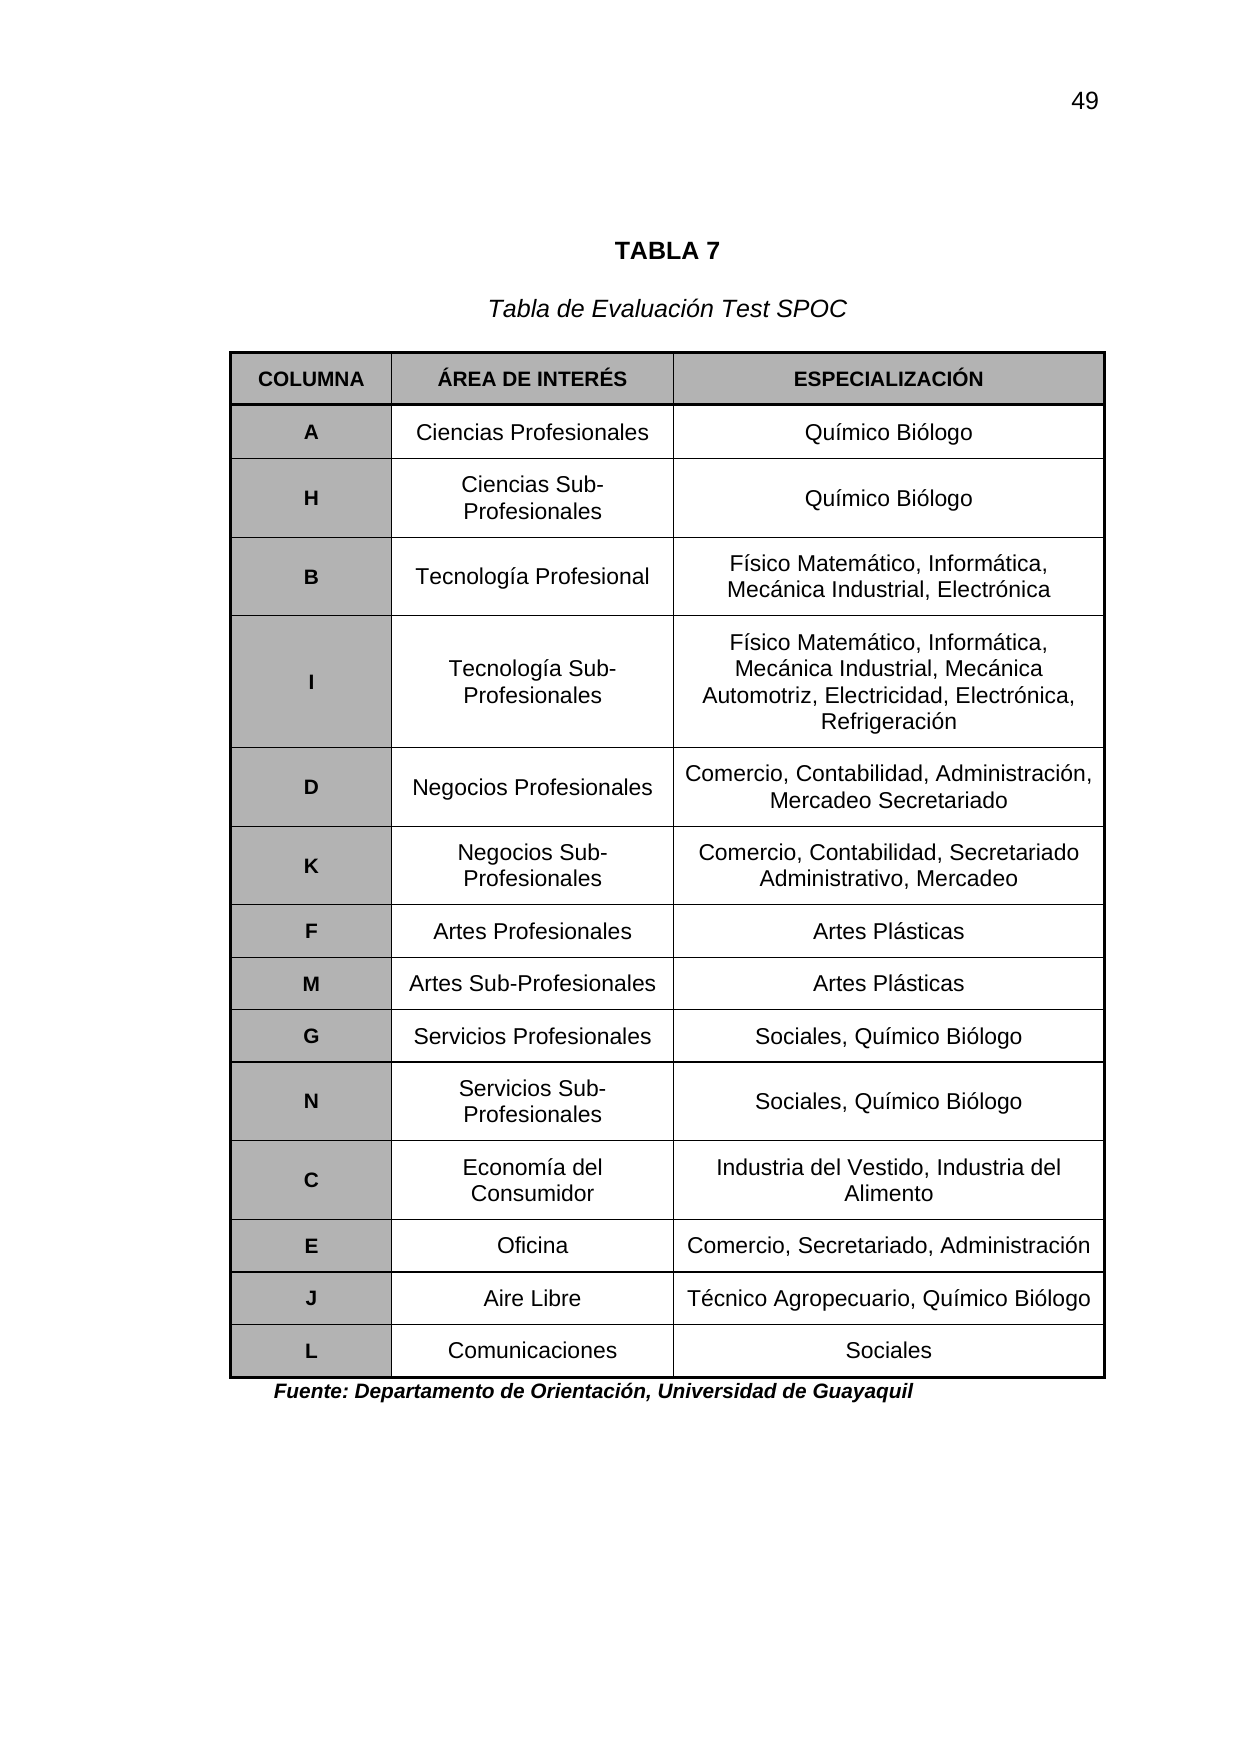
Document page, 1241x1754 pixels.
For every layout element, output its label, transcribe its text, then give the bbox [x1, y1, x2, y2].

table_cell G [232, 1010, 391, 1061]
table_cell Comunicaciones [392, 1325, 673, 1376]
text Fuente: Departamento de Orientación, Universidad de Guayaquil [273, 1379, 1064, 1403]
table_cell B [232, 538, 391, 615]
table_cell Químico Biólogo [674, 459, 1103, 537]
table_cell Artes Sub-Profesionales [392, 958, 673, 1009]
table_cell M [232, 958, 391, 1009]
table_cell Químico Biólogo [674, 406, 1103, 458]
table_cell Tecnología Sub-Profesionales [392, 616, 673, 747]
table_header ESPECIALIZACIÓN [674, 354, 1103, 403]
table_cell C [232, 1141, 391, 1219]
table_cell Servicios Profesionales [392, 1010, 673, 1061]
table_cell J [232, 1273, 391, 1324]
table_cell Tecnología Profesional [392, 538, 673, 615]
table_cell Aire Libre [392, 1273, 673, 1324]
table_cell Artes Profesionales [392, 905, 673, 957]
table_cell I [232, 616, 391, 747]
table_cell Sociales, Químico Biólogo [674, 1063, 1103, 1140]
table_cell Artes Plásticas [674, 905, 1103, 957]
table_cell Comercio, Secretariado, Administración [674, 1220, 1103, 1271]
table_cell Comercio, Contabilidad, Administración, Mercadeo Secretariado [674, 748, 1103, 826]
table_cell Físico Matemático, Informática, Mecánica Industrial, Electrónica [674, 538, 1103, 615]
table_header ÁREA DE INTERÉS [392, 354, 673, 403]
text Tabla de Evaluación Test SPOC [236, 294, 1098, 322]
table_cell Industria del Vestido, Industria del Alimento [674, 1141, 1103, 1219]
table_cell Ciencias Sub-Profesionales [392, 459, 673, 537]
table_cell F [232, 905, 391, 957]
table_cell Físico Matemático, Informática, Mecánica Industrial, Mecánica Automotriz, Electricidad, Electrónica, Refrigeración [674, 616, 1103, 747]
table_cell Técnico Agropecuario, Químico Biólogo [674, 1273, 1103, 1324]
table_cell Oficina [392, 1220, 673, 1271]
table_cell Sociales, Químico Biólogo [674, 1010, 1103, 1061]
table_cell D [232, 748, 391, 826]
table_cell H [232, 459, 391, 537]
table_cell Sociales [674, 1325, 1103, 1376]
table_header COLUMNA [232, 354, 391, 403]
table_cell Ciencias Profesionales [392, 406, 673, 458]
table_cell A [232, 406, 391, 458]
table_cell Negocios Profesionales [392, 748, 673, 826]
table_cell K [232, 827, 391, 904]
table_cell N [232, 1063, 391, 1140]
table_cell Servicios Sub- Profesionales [392, 1063, 673, 1140]
table_cell Negocios Sub-Profesionales [392, 827, 673, 904]
table_cell Comercio, Contabilidad, Secretariado Administrativo, Mercadeo [674, 827, 1103, 904]
table_cell E [232, 1220, 391, 1271]
table_cell Artes Plásticas [674, 958, 1103, 1009]
table_cell Economía del Consumidor [392, 1141, 673, 1219]
table_cell L [232, 1325, 391, 1376]
text TABLA 7 [236, 236, 1098, 265]
